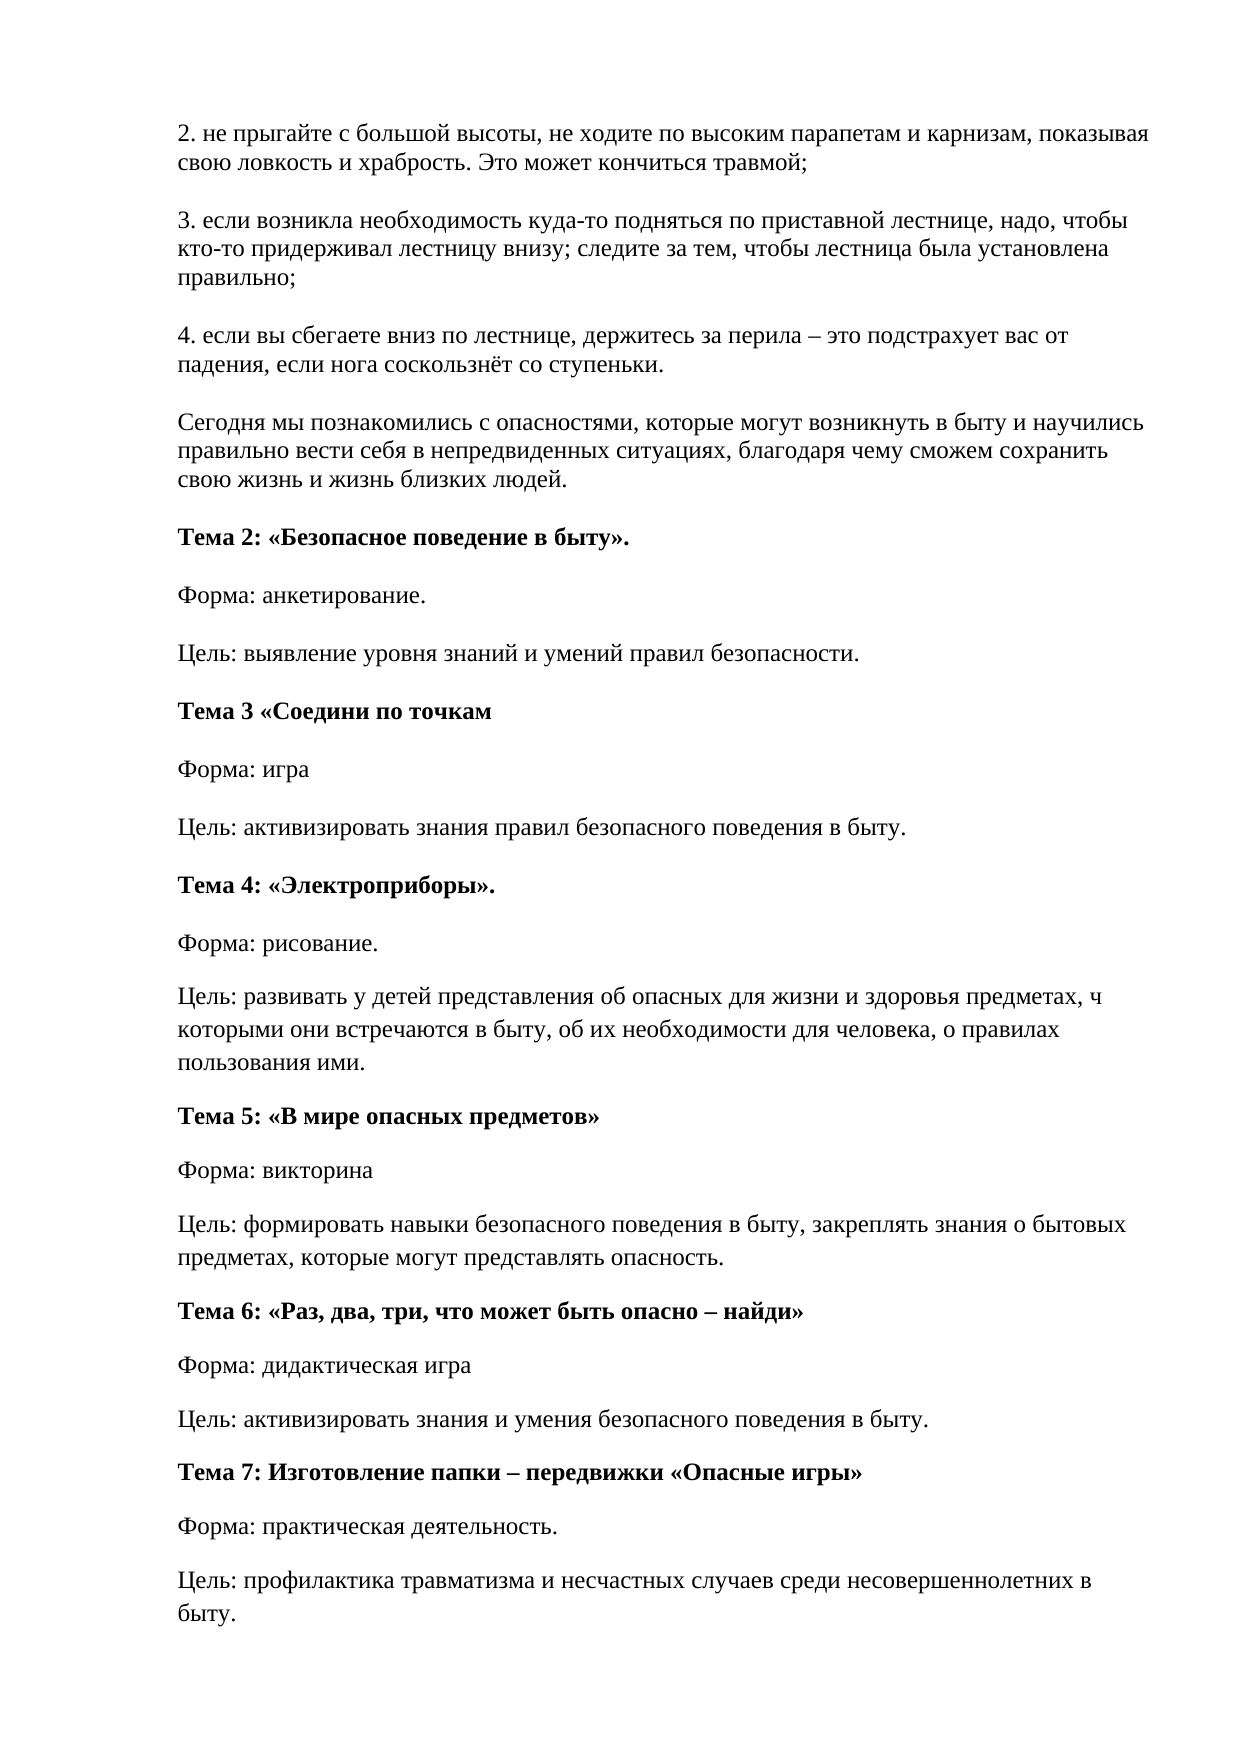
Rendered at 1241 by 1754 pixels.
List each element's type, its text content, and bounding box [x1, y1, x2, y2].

text Сегодня мы познакомились с опасностями, которые могут возникнуть в быту и научились правильно вести себя в непредвиденных ситуациях, благодаря чему сможем сохранить свою жизнь и жизнь близких людей. [177, 407, 1152, 493]
text Цель: активизировать знания и умения безопасного поведения в быту. [177, 1404, 1152, 1432]
text Форма: игра [177, 754, 1152, 783]
text Тема 3 «Соедини по точкам [177, 696, 1152, 725]
text Цель: активизировать знания правил безопасного поведения в быту. [177, 812, 1152, 841]
text Форма: дидактическая игра [177, 1350, 1152, 1378]
text Тема 7: Изготовление папки – передвижки «Опасные игры» [177, 1457, 1152, 1486]
text Форма: викторина [177, 1155, 1152, 1184]
text Тема 5: «В мире опасных предметов» [177, 1101, 1152, 1130]
text Тема 4: «Электроприборы». [177, 870, 1152, 898]
text 2. не прыгайте с большой высоты, не ходите по высоким парапетам и карнизам, показывая свою ловкость и храбрость. Это может кончиться травмой; [177, 118, 1152, 176]
text Цель: формировать навыки безопасного поведения в быту, закреплять знания о бытовых предметах, которые могут представлять опасность. [177, 1209, 1152, 1271]
text Цель: профилактика травматизма и несчастных случаев среди несовершеннолетних в быту. [177, 1565, 1152, 1627]
text 3. если возникла необходимость куда-то подняться по приставной лестнице, надо, чтобы кто-то придерживал лестницу внизу; следите за тем, чтобы лестница была установлена правильно; [177, 205, 1152, 291]
text Форма: рисование. [177, 928, 1152, 956]
text Форма: анкетирование. [177, 580, 1152, 609]
text Форма: практическая деятельность. [177, 1511, 1152, 1540]
text Цель: выявление уровня знаний и умений правил безопасности. [177, 638, 1152, 667]
text Тема 6: «Раз, два, три, что может быть опасно – найди» [177, 1296, 1152, 1325]
text Цель: развивать у детей представления об опасных для жизни и здоровья предметах, ч которыми они встречаются в быту, об их необходимости для человека, о правилах пользования ими. [177, 981, 1152, 1076]
text 4. если вы сбегаете вниз по лестнице, держитесь за перила – это подстрахует вас от падения, если нога соскользнёт со ступеньки. [177, 320, 1152, 378]
text Тема 2: «Безопасное поведение в быту». [177, 522, 1152, 551]
